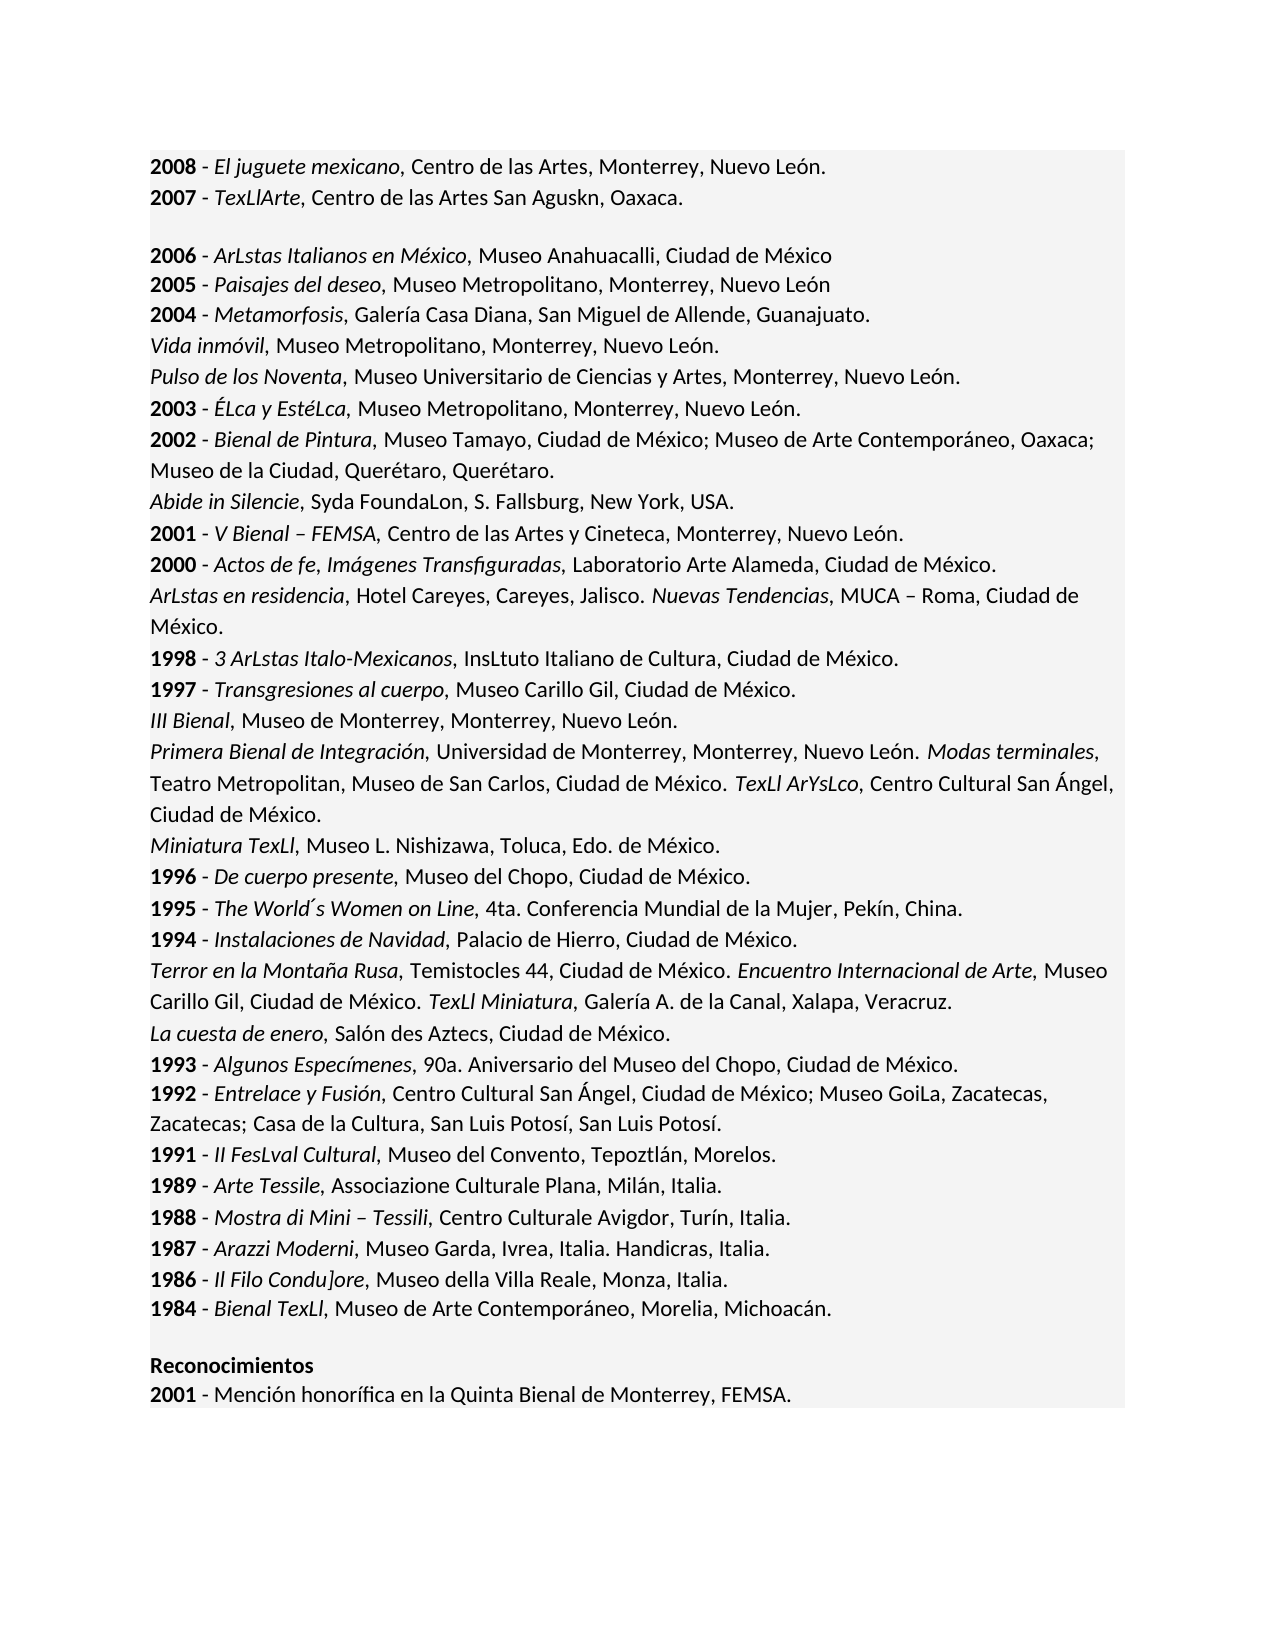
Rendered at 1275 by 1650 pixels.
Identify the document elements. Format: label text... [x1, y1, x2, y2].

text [150, 150, 1125, 212]
text 2006 - ArLstas Italianos en México, Museo Anahuacalli, Ciudad de México 2005 - Paisajes del deseo, Museo Metropolitano, Monterrey, Nuevo León 2004 - Metamorfosis, Galería Casa Diana, San Miguel de Allende, Guanajuato. Vida inmóvil, Museo Metropolitano, Monterrey, Nuevo León. Pulso de los Noventa, Museo Universitario de Ciencias y Artes, Monterrey, Nuevo León. 2003 - ÉLca y EstéLca, Museo Metropolitano, Monterrey, Nuevo León. 2002 - Bienal de Pintura, Museo Tamayo, Ciudad de México; Museo de Arte Contemporáneo, Oaxaca; Museo de la Ciudad, Querétaro, Querétaro. Abide in Silencie, Syda FoundaLon, S. Fallsburg, New York, USA. 2001 - V Bienal – FEMSA, Centro de las Artes y Cineteca, Monterrey, Nuevo León. 2000 - Actos de fe, Imágenes Transfiguradas, Laboratorio Arte Alameda, Ciudad de México. ArLstas en residencia, Hotel Careyes, Careyes, Jalisco. Nuevas Tendencias, MUCA – Roma, Ciudad de México. 1998 - 3 ArLstas Italo-Mexicanos, InsLtuto Italiano de Cultura, Ciudad de México. 1997 - Transgresiones al cuerpo, Museo Carillo Gil, Ciudad de México. III Bienal, Museo de Monterrey, Monterrey, Nuevo León. Primera Bienal de Integración, Universidad de Monterrey, Monterrey, Nuevo León. Modas terminales, Teatro Metropolitan, Museo de San Carlos, Ciudad de México. TexLl ArYsLco, Centro Cultural San Ángel, Ciudad de México. Miniatura TexLl, Museo L. Nishizawa, Toluca, Edo. de México. 1996 - De cuerpo presente, Museo del Chopo, Ciudad de México. 1995 - The World ́s Women on Line, 4ta. Conferencia Mundial de la Mujer, Pekín, China. 1994 - Instalaciones de Navidad, Palacio de Hierro, Ciudad de México. Terror en la Montaña Rusa, Temistocles 44, Ciudad de México. Encuentro Internacional de Arte, Museo Carillo Gil, Ciudad de México. TexLl Miniatura, Galería A. de la Canal, Xalapa, Veracruz. La cuesta de enero, Salón des Aztecs, Ciudad de México. 1993 - Algunos Especímenes, 90a. Aniversario del Museo del Chopo, Ciudad de México. 1992 - Entrelace y Fusión, Centro Cultural San Ángel, Ciudad de México; Museo GoiLa, Zacatecas, Zacatecas; Casa de la Cultura, San Luis Potosí, San Luis Potosí. 1991 - II FesLval Cultural, Museo del Convento, Tepoztlán, Morelos. 1989 - Arte Tessile, Associazione Culturale Plana, Milán, Italia. 1988 - Mostra di Mini – Tessili, Centro Culturale Avigdor, Turín, Italia. 1987 - Arazzi Moderni, Museo Garda, Ivrea, Italia. Handicras, Italia. 1986 - Il Filo Condu]ore, Museo della Villa Reale, Monza, Italia. 1984 - Bienal TexLl, Museo de Arte Contemporáneo, Morelia, Michoacán. [150, 242, 1125, 1322]
text Reconocimientos 2001 - Mención honorífica en la Quinta Bienal de Monterrey, FEMSA. [150, 1352, 1125, 1408]
